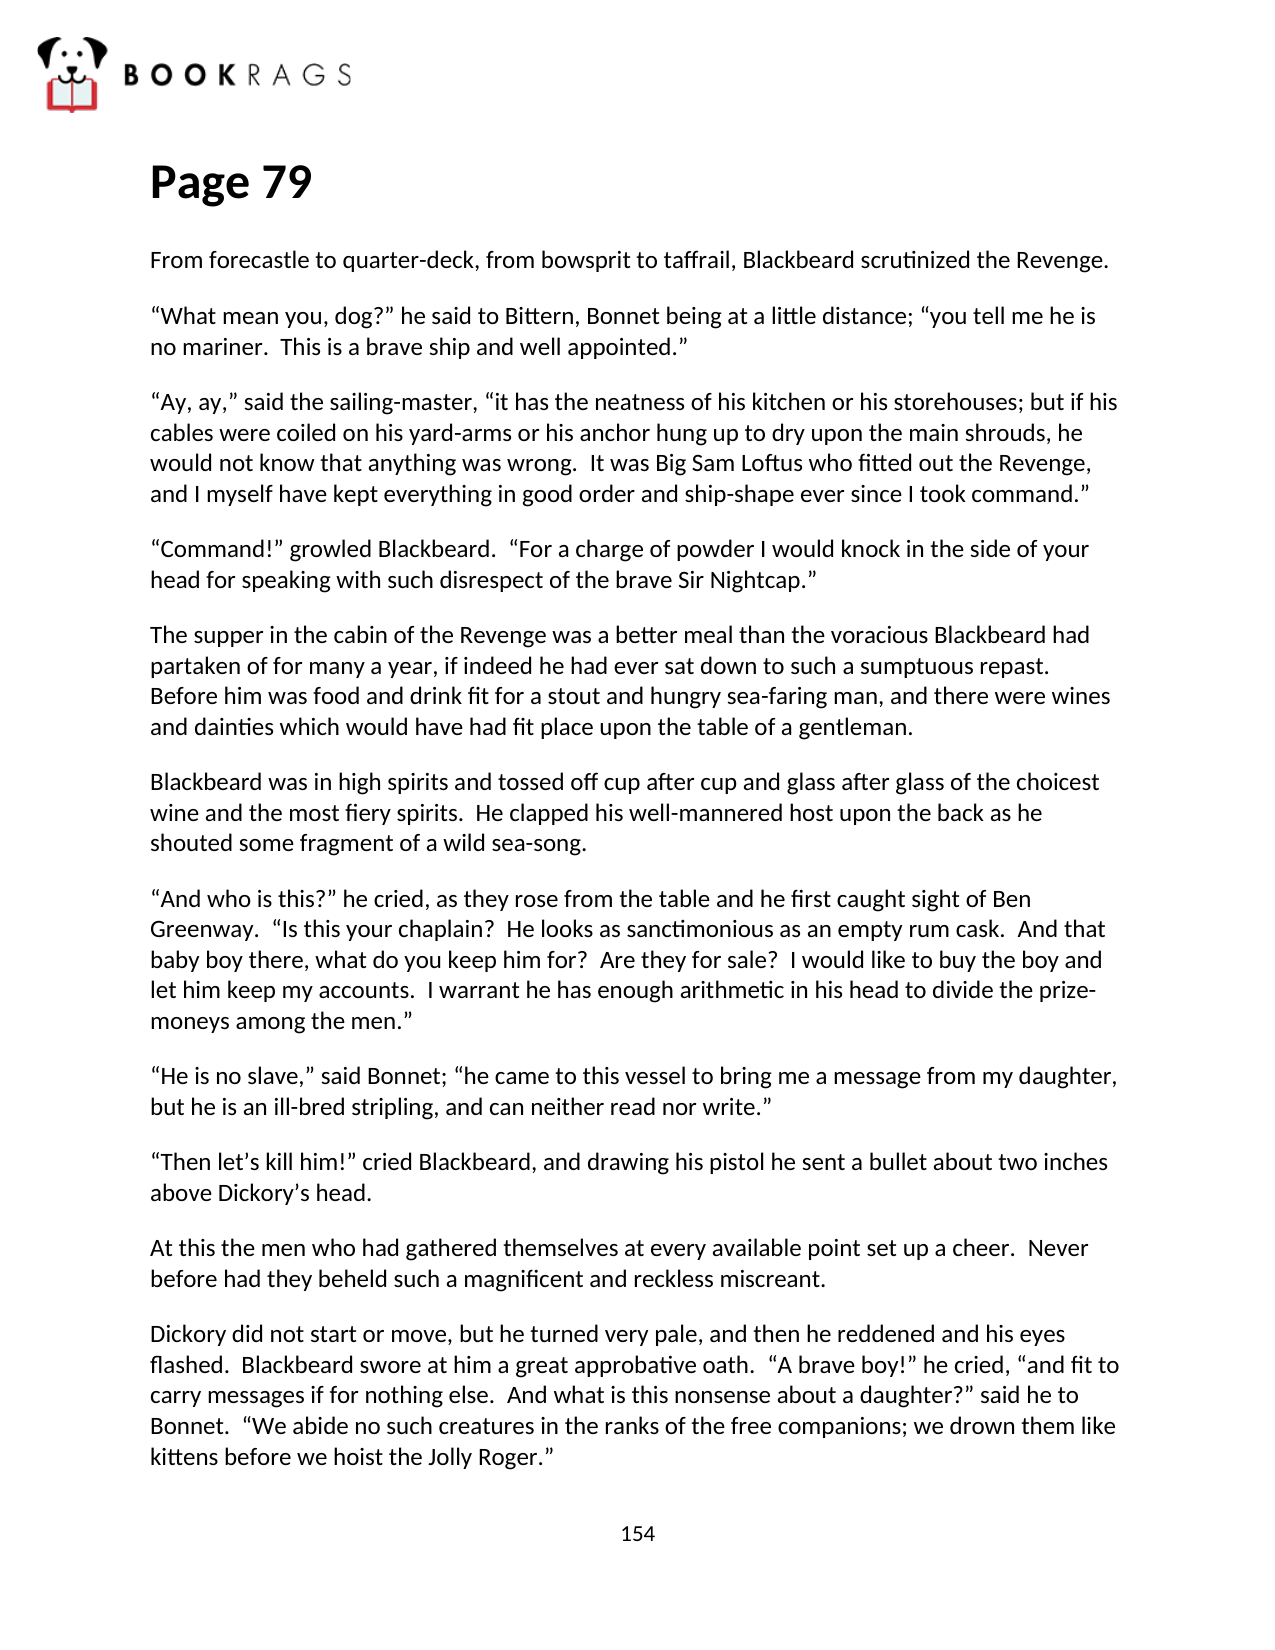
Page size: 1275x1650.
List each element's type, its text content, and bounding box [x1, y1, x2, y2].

text “Ay, ay,” said the sailing-master, “it has the neatness of his kitchen or his storehouses; but if his cables were coiled on his yard-arms or his anchor hung up to dry upon the main shrouds, he would not know that anything was wrong. It was Big Sam Loftus who fitted out the Revenge, and I myself have kept everything in good order and ship-shape ever since I took command.” [150, 386, 1125, 508]
text “Command!” growled Blackbeard. “For a charge of powder I would knock in the side of your head for speaking with such disrespect of the brave Sir Nightcap.” [150, 533, 1125, 594]
text From forecastle to quarter-deck, from bowsprit to taffrail, Blackbeard scrutinized the Revenge. [150, 244, 1125, 275]
text “And who is this?” he cried, as they rose from the table and he first caught sight of Ben Greenway. “Is this your chaplain? He looks as sanctimonious as an empty rum cask. And that baby boy there, what do you keep him for? Are they for sale? I would like to buy the boy and let him keep my accounts. I warrant he has enough arithmetic in his head to divide the prize-moneys among the men.” [150, 883, 1125, 1036]
text At this the men who had gathered themselves at every available point set up a cheer. Never before had they beheld such a magnificent and reckless miscreant. [150, 1233, 1125, 1294]
text The supper in the cabin of the Revenge was a better meal than the voracious Blackbeard had partaken of for many a year, if indeed he had ever sat down to such a sumptuous repast. Before him was food and drink fit for a stout and hungry sea-faring man, and there were wines and dainties which would have had fit place upon the table of a gentleman. [150, 619, 1125, 741]
picture [37, 37, 351, 113]
text Page 79 [150, 150, 1125, 211]
text “What mean you, dog?” he said to Bittern, Bonnet being at a little distance; “you tell me he is no mariner. This is a brave ship and well appointed.” [150, 300, 1125, 361]
text “Then let’s kill him!” cried Blackbeard, and drawing his pistol he sent a bullet about two inches above Dickory’s head. [150, 1147, 1125, 1208]
text “He is no slave,” said Bonnet; “he came to this vessel to bring me a message from my daughter, but he is an ill-bred stripling, and can neither read nor write.” [150, 1061, 1125, 1122]
text Dickory did not start or move, but he turned very pale, and then he reddened and his eyes flashed. Blackbeard swore at him a great approbative oath. “A brave boy!” he cried, “and fit to carry messages if for nothing else. And what is this nonsense about a daughter?” said he to Bonnet. “We abide no such creatures in the ranks of the free companions; we drown them like kittens before we hoist the Jolly Roger.” [150, 1319, 1125, 1471]
text Blackbeard was in high spirits and tossed off cup after cup and glass after glass of the choicest wine and the most fiery spirits. He clapped his well-mannered host upon the back as he shouted some fragment of a wild sea-song. [150, 766, 1125, 858]
